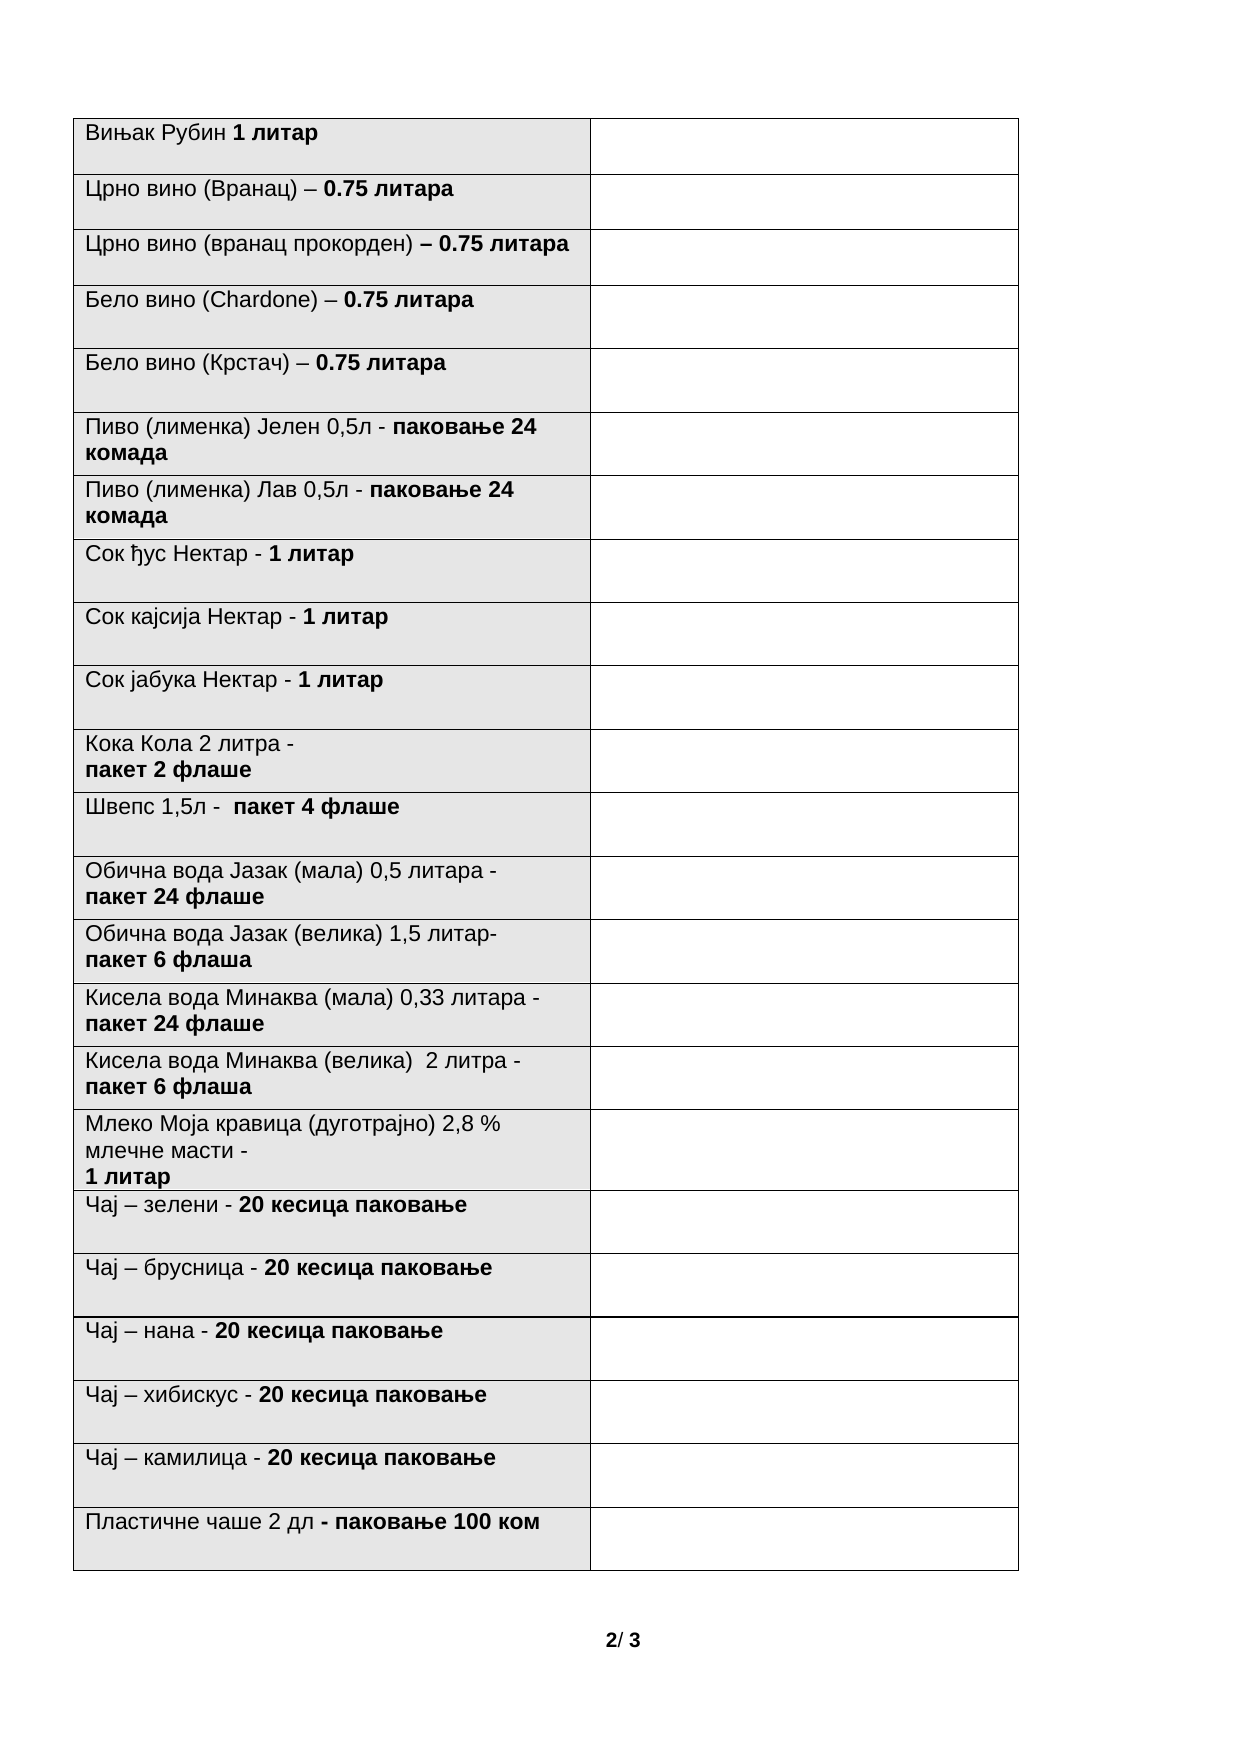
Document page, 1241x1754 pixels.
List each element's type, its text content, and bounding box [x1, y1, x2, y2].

table_cell [591, 984, 1018, 1046]
table_cell [591, 230, 1018, 285]
table_cell [591, 1318, 1018, 1380]
table_cell Сок ђус Нектар - 1 литар [74, 540, 590, 602]
table_cell Чај – зелени - 20 кесица паковање [74, 1191, 590, 1253]
table_cell [591, 1381, 1018, 1443]
table_cell Пиво (лименка) Јелен 0,5л - паковање 24 комада [74, 413, 590, 475]
table_cell Вињак Рубин 1 литар [74, 119, 590, 174]
table_cell [591, 349, 1018, 412]
table_cell [591, 476, 1018, 538]
table_cell Црно вино (вранац прокорден) – 0.75 литара [74, 230, 590, 285]
table_cell Обична вода Јазак (велика) 1,5 литар- пакет 6 флаша [74, 920, 590, 982]
table_cell Швепс 1,5л - пакет 4 флаше [74, 793, 590, 856]
table_cell [591, 1444, 1018, 1507]
table_cell [591, 1047, 1018, 1109]
table_cell Чај – нана - 20 кесица паковање [74, 1318, 590, 1380]
table_cell [591, 540, 1018, 602]
table_cell Чај – брусница - 20 кесица паковање [74, 1254, 590, 1316]
table_cell [591, 413, 1018, 475]
table_cell Кисела вода Минаква (велика) 2 литра - пакет 6 флаша [74, 1047, 590, 1109]
table_cell Кока Кола 2 литра - пакет 2 флаше [74, 730, 590, 792]
table_cell [591, 857, 1018, 919]
table_cell Сок кајсија Нектар - 1 литар [74, 603, 590, 665]
table_cell Бело вино (Chardone) – 0.75 литара [74, 286, 590, 348]
table_cell Обична вода Јазак (мала) 0,5 литара - пакет 24 флаше [74, 857, 590, 919]
table_cell [591, 666, 1018, 729]
table_cell Млеко Моја кравица (дуготрајно) 2,8 % млечне масти - 1 литар [74, 1110, 590, 1189]
table_cell [591, 920, 1018, 982]
table_cell Бело вино (Крстач) – 0.75 литара [74, 349, 590, 412]
table_cell [591, 1110, 1018, 1189]
table_cell [591, 793, 1018, 856]
table_cell [591, 730, 1018, 792]
table_cell Чај – хибискус - 20 кесица паковање [74, 1381, 590, 1443]
table_cell Сок јабука Нектар - 1 литар [74, 666, 590, 729]
table_cell Црно вино (Вранац) – 0.75 литара [74, 175, 590, 229]
table_cell Пластичне чаше 2 дл - паковање 100 ком [74, 1508, 590, 1570]
table_cell [591, 1191, 1018, 1253]
table_cell [591, 119, 1018, 174]
table_cell Чај – камилица - 20 кесица паковање [74, 1444, 590, 1507]
table_cell [591, 603, 1018, 665]
table_cell Кисела вода Минаква (мала) 0,33 литара - пакет 24 флаше [74, 984, 590, 1046]
table_cell [591, 286, 1018, 348]
table_cell [591, 1508, 1018, 1570]
table_cell [591, 175, 1018, 229]
table_cell Пиво (лименка) Лав 0,5л - паковање 24 комада [74, 476, 590, 538]
table_cell [591, 1254, 1018, 1316]
